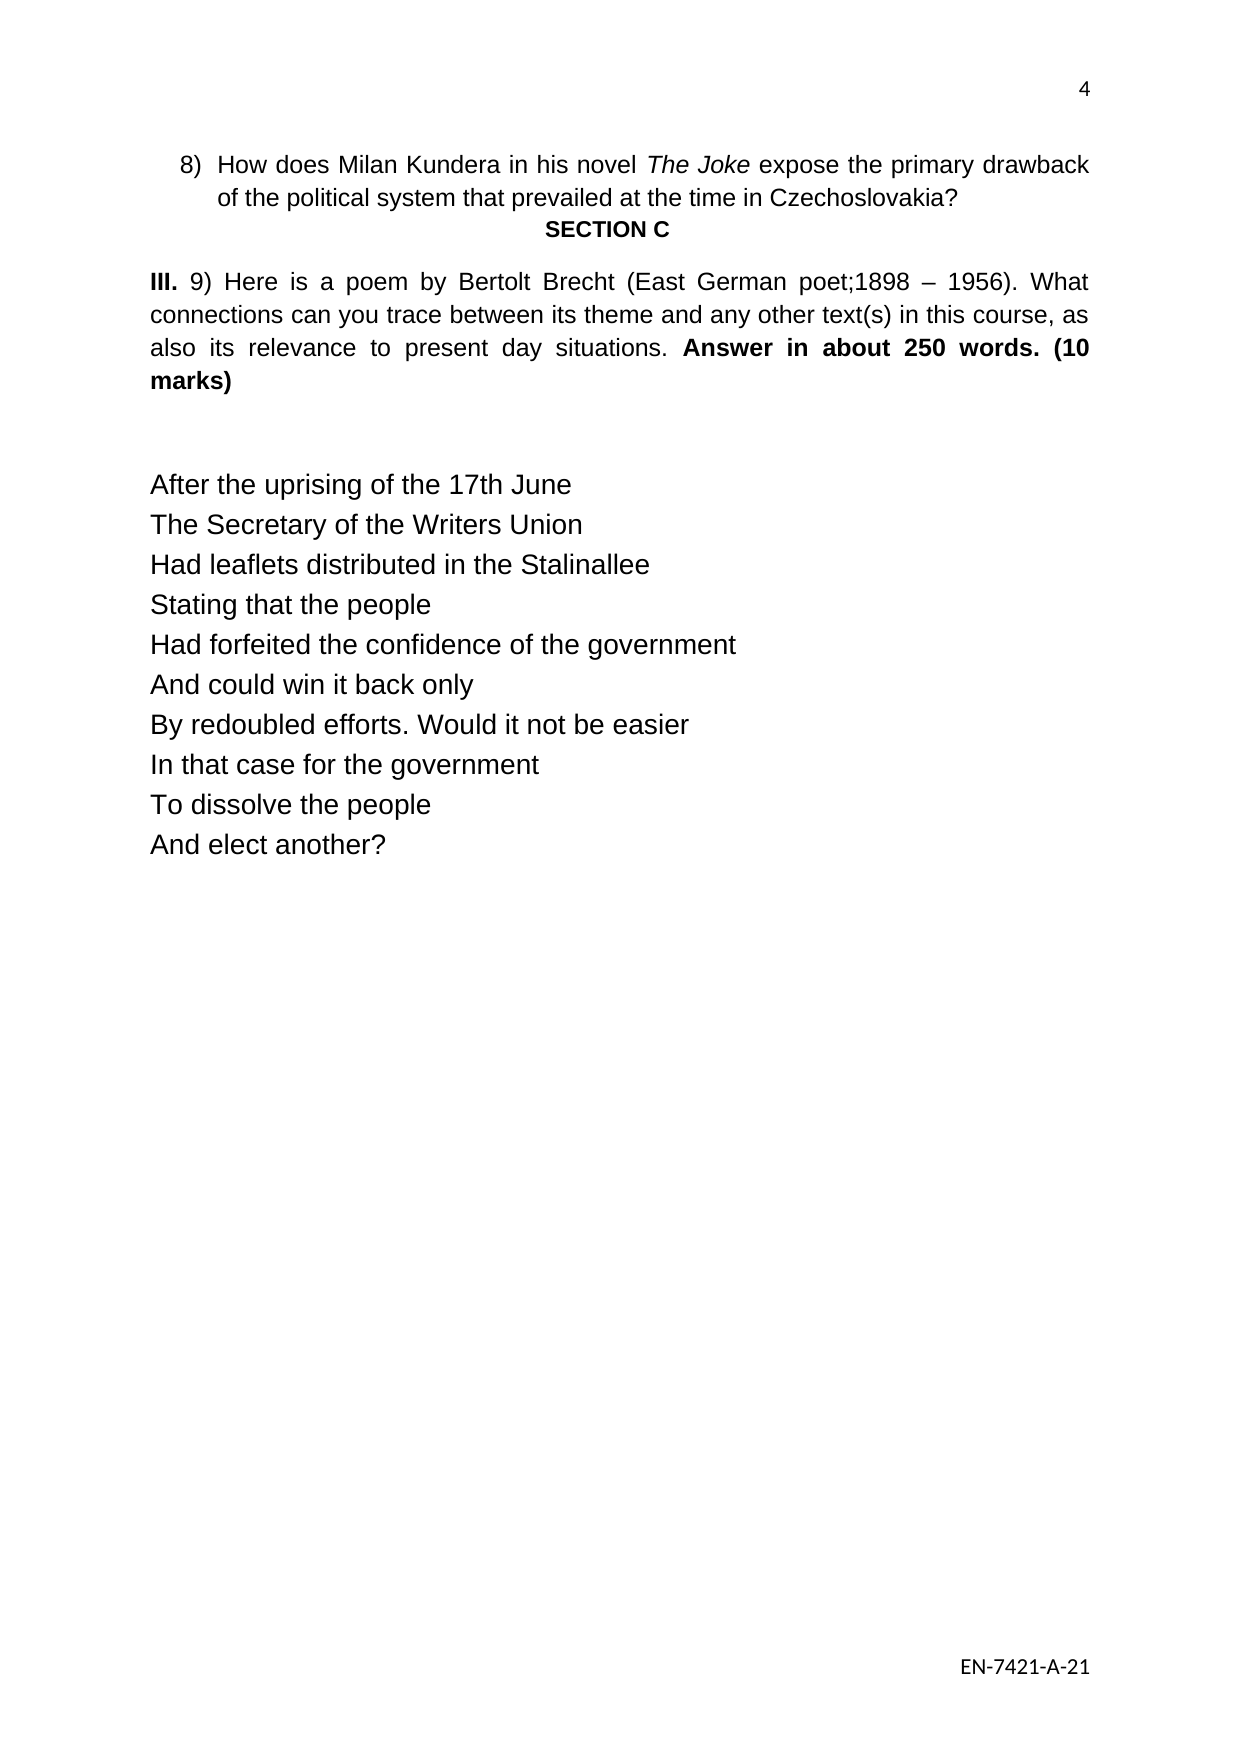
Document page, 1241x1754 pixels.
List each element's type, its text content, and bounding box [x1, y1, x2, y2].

text III. 9) Here is a poem by Bertolt Brecht (East German poet;1898 – 1956). What connections can you trace between its theme and any other text(s) in this course, as also its relevance to present day situations. Answer in about 250 words. (10 marks) [150, 267, 1090, 395]
list How does Milan Kundera in his novel The Joke expose the primary drawback of the political system that prevailed at the time in Czechoslovakia? [179, 150, 1090, 212]
text SECTION C [150, 216, 1090, 242]
text After the uprising of the 17th June The Secretary of the Writers Union Had leaflets distributed in the Stalinallee Stating that the people Had forfeited the confidence of the government And could win it back only By redoubled efforts. Would it not be easier In that case for the government To dissolve the people And elect another? [150, 460, 1090, 860]
